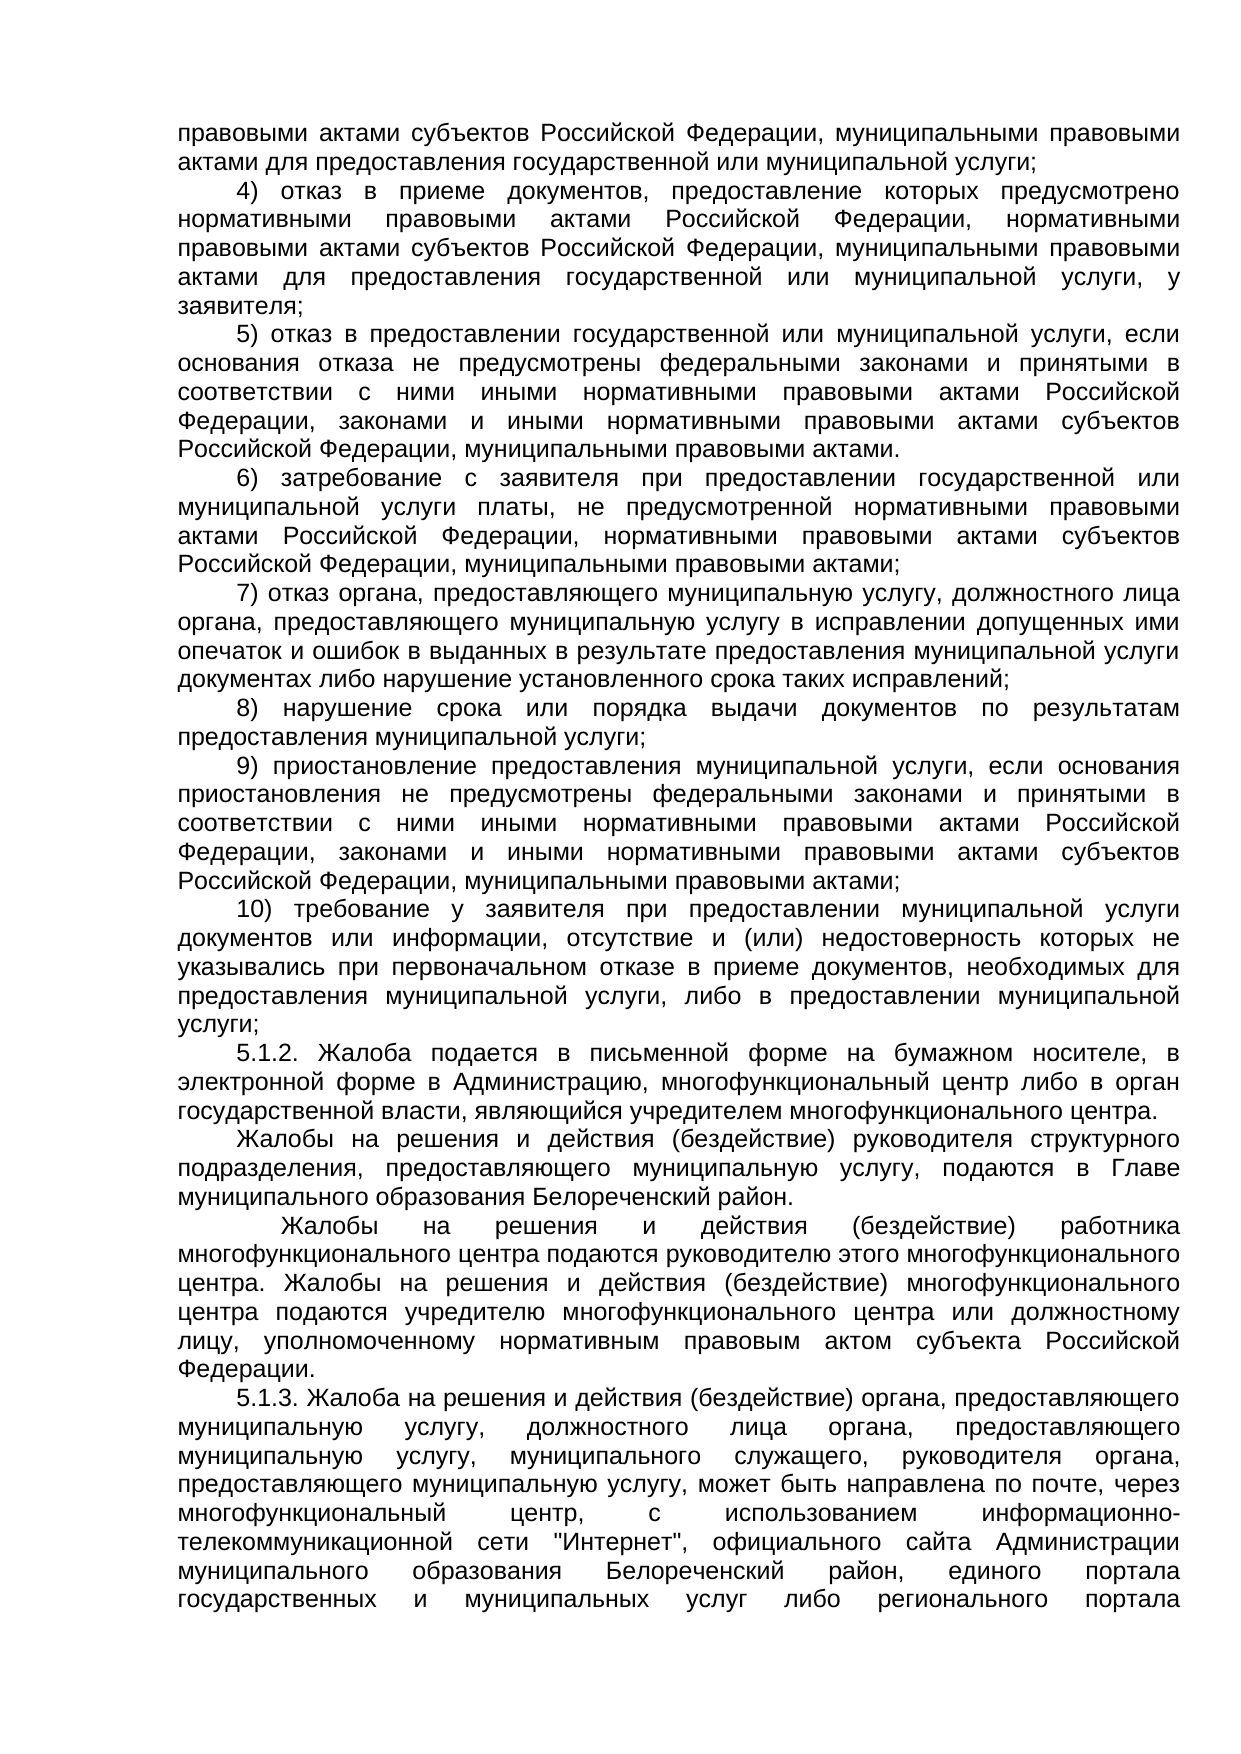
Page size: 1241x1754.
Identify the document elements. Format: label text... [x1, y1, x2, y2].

text 8) нарушение срока или порядка выдачи документов по результатам предоставления муниципальной услуги; [177, 693, 1181, 751]
text 4) отказ в приеме документов, предоставление которых предусмотрено нормативными правовыми актами Российской Федерации, нормативными правовыми актами субъектов Российской Федерации, муниципальными правовыми актами для предоставления государственной или муниципальной услуги, у заявителя; [177, 176, 1181, 319]
text 9) приостановление предоставления муниципальной услуги, если основания приостановления не предусмотрены федеральными законами и принятыми в соответствии с ними иными нормативными правовыми актами Российской Федерации, законами и иными нормативными правовыми актами субъектов Российской Федерации, муниципальными правовыми актами; [177, 751, 1181, 894]
text Жалобы на решения и действия (бездействие) работника многофункционального центра подаются руководителю этого многофункционального центра. Жалобы на решения и действия (бездействие) многофункционального центра подаются учредителю многофункционального центра или должностному лицу, уполномоченному нормативным правовым актом субъекта Российской Федерации. [177, 1211, 1181, 1383]
text 5) отказ в предоставлении государственной или муниципальной услуги, если основания отказа не предусмотрены федеральными законами и принятыми в соответствии с ними иными нормативными правовыми актами Российской Федерации, законами и иными нормативными правовыми актами субъектов Российской Федерации, муниципальными правовыми актами. [177, 319, 1181, 463]
text 7) отказ органа, предоставляющего муниципальную услугу, должностного лица органа, предоставляющего муниципальную услугу в исправлении допущенных ими опечаток и ошибок в выданных в результате предоставления муниципальной услуги документах либо нарушение установленного срока таких исправлений; [177, 578, 1181, 693]
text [177, 118, 1181, 176]
text Жалобы на решения и действия (бездействие) руководителя структурного подразделения, предоставляющего муниципальную услугу, подаются в Главе муниципального образования Белореченский район. [177, 1124, 1181, 1211]
text 10) требование у заявителя при предоставлении муниципальной услуги документов или информации, отсутствие и (или) недостоверность которых не указывались при первоначальном отказе в приеме документов, необходимых для предоставления муниципальной услуги, либо в предоставлении муниципальной услуги; [177, 894, 1181, 1038]
text 5.1.2. Жалоба подается в письменной форме на бумажном носителе, в электронной форме в Администрацию, многофункциональный центр либо в орган государственной власти, являющийся учредителем многофункционального центра. [177, 1038, 1181, 1124]
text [177, 1383, 1181, 1613]
text 6) затребование с заявителя при предоставлении государственной или муниципальной услуги платы, не предусмотренной нормативными правовыми актами Российской Федерации, нормативными правовыми актами субъектов Российской Федерации, муниципальными правовыми актами; [177, 463, 1181, 578]
